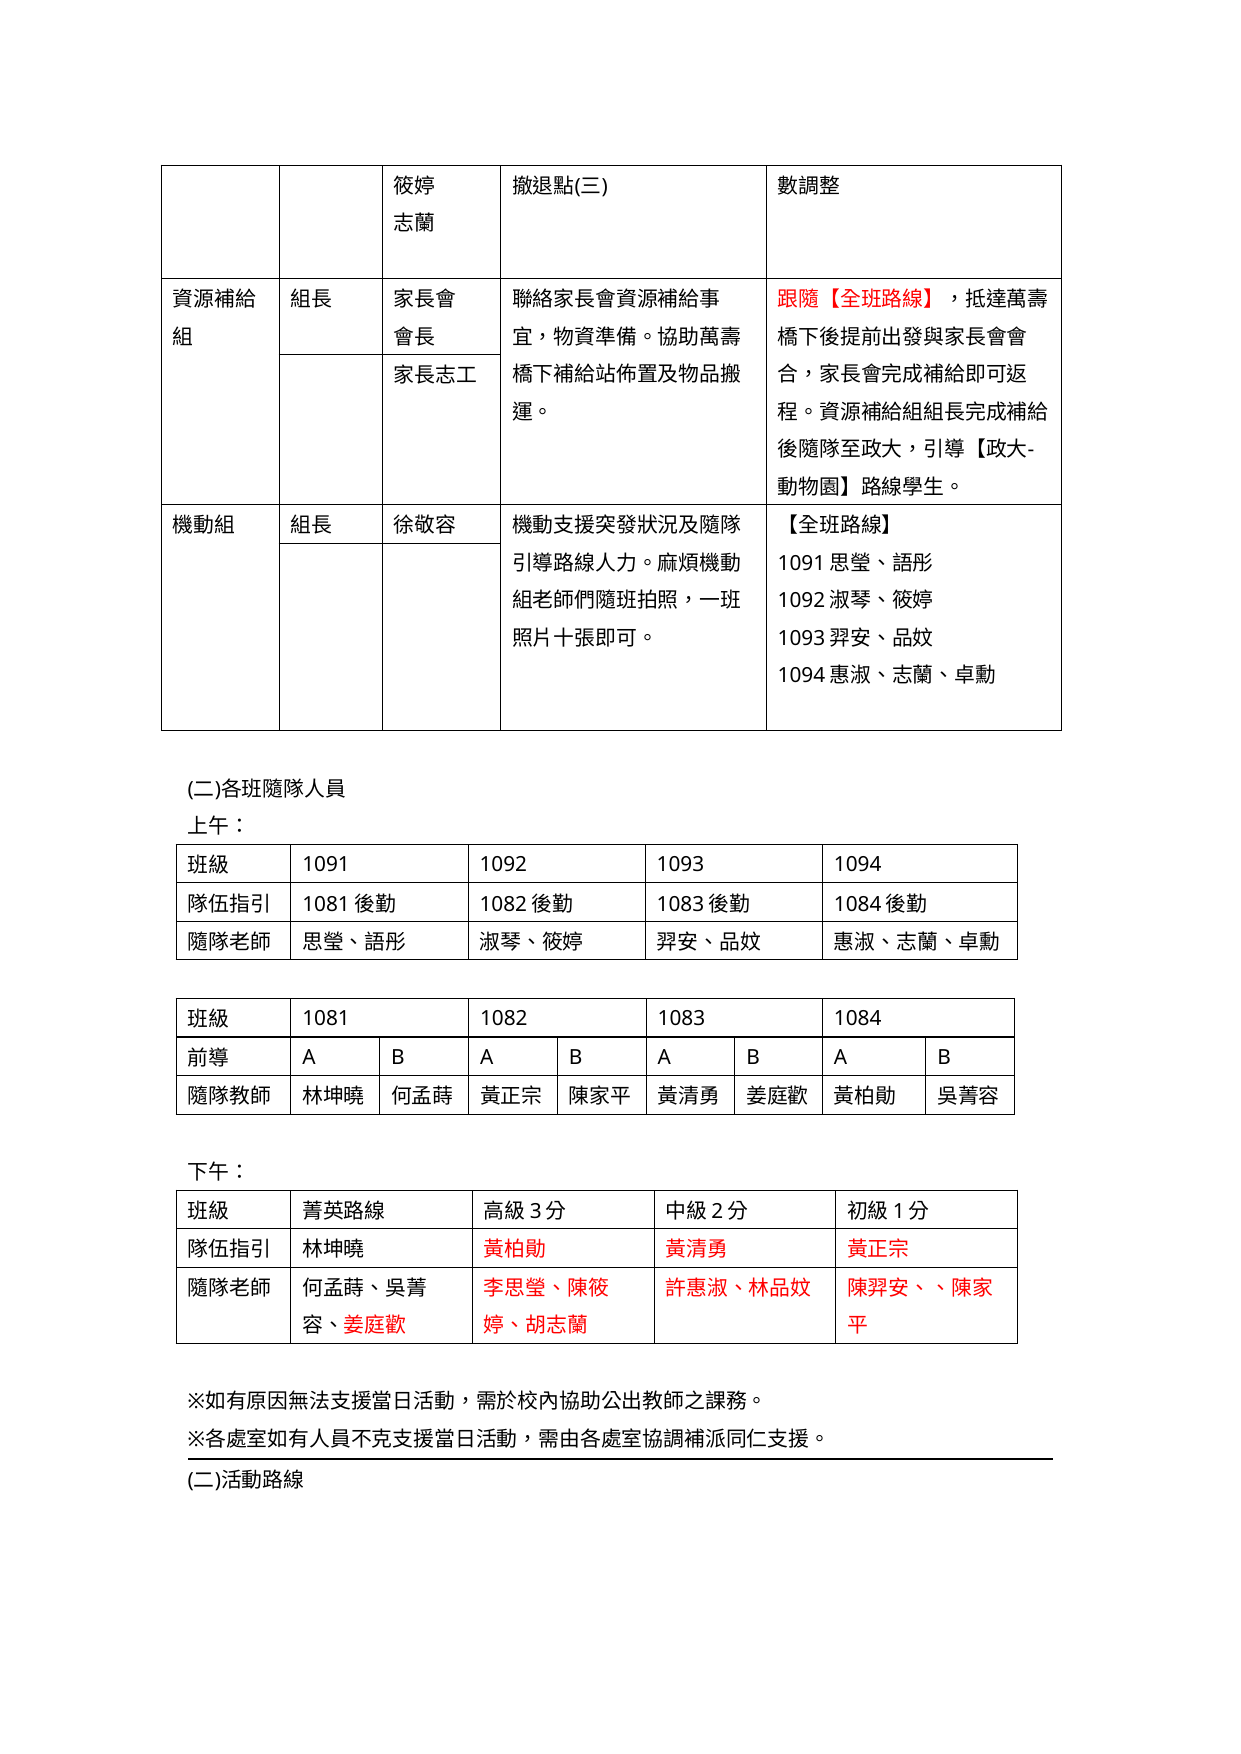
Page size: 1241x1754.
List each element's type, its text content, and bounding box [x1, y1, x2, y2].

table_cell 聯絡家長會資源補給事宜，物資準備。協助萬壽橋下補給站佈置及物品搬運。 [501, 279, 766, 504]
table_cell A [469, 1038, 557, 1075]
table_header 班級 [177, 999, 290, 1036]
table_cell 黃清勇 [655, 1229, 835, 1267]
table_cell B [380, 1038, 468, 1075]
table_header 1084 [823, 999, 1014, 1036]
table_cell [280, 355, 382, 504]
table_cell A [291, 1038, 379, 1075]
table_cell 隊伍指引 [177, 1229, 290, 1267]
text 下午： [187, 1152, 1053, 1189]
table_header 1091 [291, 845, 468, 882]
table_cell [383, 544, 500, 730]
table_header 1092 [469, 845, 645, 882]
text (二)活動路線 [187, 1460, 1053, 1497]
table_cell 李思瑩、陳筱婷、胡志蘭 [473, 1268, 654, 1343]
table_cell 家長志工 [383, 355, 500, 504]
table_cell 機動組 [162, 505, 279, 730]
table_cell 筱婷 志蘭 [383, 166, 500, 278]
table_cell 1082後勤 [469, 883, 645, 921]
table_cell 撤退點(三) [501, 166, 766, 278]
table_header 班級 [177, 1191, 290, 1228]
table_header 初級1分 [836, 1191, 1017, 1228]
table_cell 淑琴、筱婷 [469, 922, 645, 959]
table_cell 陳羿安、、陳家平 [836, 1268, 1017, 1343]
table_header 1093 [646, 845, 822, 882]
table_cell 許惠淑、林品妏 [655, 1268, 835, 1343]
table_cell 徐敬容 [383, 505, 500, 543]
table_cell 黃正宗 [469, 1076, 557, 1113]
table_header 中級2分 [655, 1191, 835, 1228]
table_cell 機動支援突發狀況及隨隊引導路線人力。麻煩機動組老師們隨班拍照，一班照片十張即可。 [501, 505, 766, 730]
table_cell 家長會 會長 [383, 279, 500, 354]
text 上午： [187, 806, 1053, 844]
table_header 1082 [469, 999, 646, 1036]
table_cell 1083後勤 [646, 883, 822, 921]
table_cell 思瑩、語彤 [291, 922, 468, 959]
table_cell 惠淑、志蘭、卓勳 [823, 922, 1017, 959]
table_header 1083 [647, 999, 822, 1036]
table_header 班級 [177, 845, 290, 882]
table_cell 陳家平 [558, 1076, 646, 1113]
table_cell [280, 544, 382, 730]
text (二)各班隨隊人員 [187, 769, 1053, 806]
text ※各處室如有人員不克支援當日活動，需由各處室協調補派同仁支援。 [187, 1419, 1053, 1460]
table_cell B [926, 1038, 1014, 1075]
table_cell 跟隨【全班路線】，抵達萬壽橋下後提前出發與家長會會合，家長會完成補給即可返程。資源補給組組長完成補給後隨隊至政大，引導【政大-動物園】路線學生。 [767, 279, 1061, 504]
table_cell 黃清勇 [647, 1076, 734, 1113]
table_cell 黃正宗 [836, 1229, 1017, 1267]
table_cell 隨隊老師 [177, 1268, 290, 1343]
table_cell A [823, 1038, 925, 1075]
table_header 1081 [291, 999, 468, 1036]
text ※如有原因無法支援當日活動，需於校內協助公出教師之課務。 [187, 1381, 1053, 1419]
table_cell 組長 [280, 505, 382, 543]
table_cell 隊伍指引 [177, 883, 290, 921]
table_cell 黃柏勛 [473, 1229, 654, 1267]
table_cell 吳菁容 [926, 1076, 1014, 1113]
table_header 高級3分 [473, 1191, 654, 1228]
table_cell B [558, 1038, 646, 1075]
table_cell 林坤曉 [291, 1076, 379, 1113]
table_cell 1084後勤 [823, 883, 1017, 921]
table_cell 羿安、品妏 [646, 922, 822, 959]
table_header 菁英路線 [291, 1191, 472, 1228]
table_cell A [647, 1038, 734, 1075]
table_cell 何孟蒔 [380, 1076, 468, 1113]
table_cell 【全班路線】 1091思瑩、語彤 1092淑琴、筱婷 1093羿安、品妏 1094惠淑、志蘭、卓勳 [767, 505, 1061, 730]
table_cell 隨隊教師 [177, 1076, 290, 1113]
table_cell 何孟蒔、吳菁容、姜庭歡 [291, 1268, 472, 1343]
table_cell 隨隊老師 [177, 922, 290, 959]
table_cell 黃柏勛 [823, 1076, 925, 1113]
table_cell 資源補給組 [162, 279, 279, 504]
table_cell 姜庭歡 [735, 1076, 822, 1113]
table_cell 組長 [280, 279, 382, 354]
table_header 1094 [823, 845, 1017, 882]
table_cell B [735, 1038, 822, 1075]
table_cell 林坤曉 [291, 1229, 472, 1267]
table_cell 前導 [177, 1038, 290, 1075]
table_cell 1081後勤 [291, 883, 468, 921]
